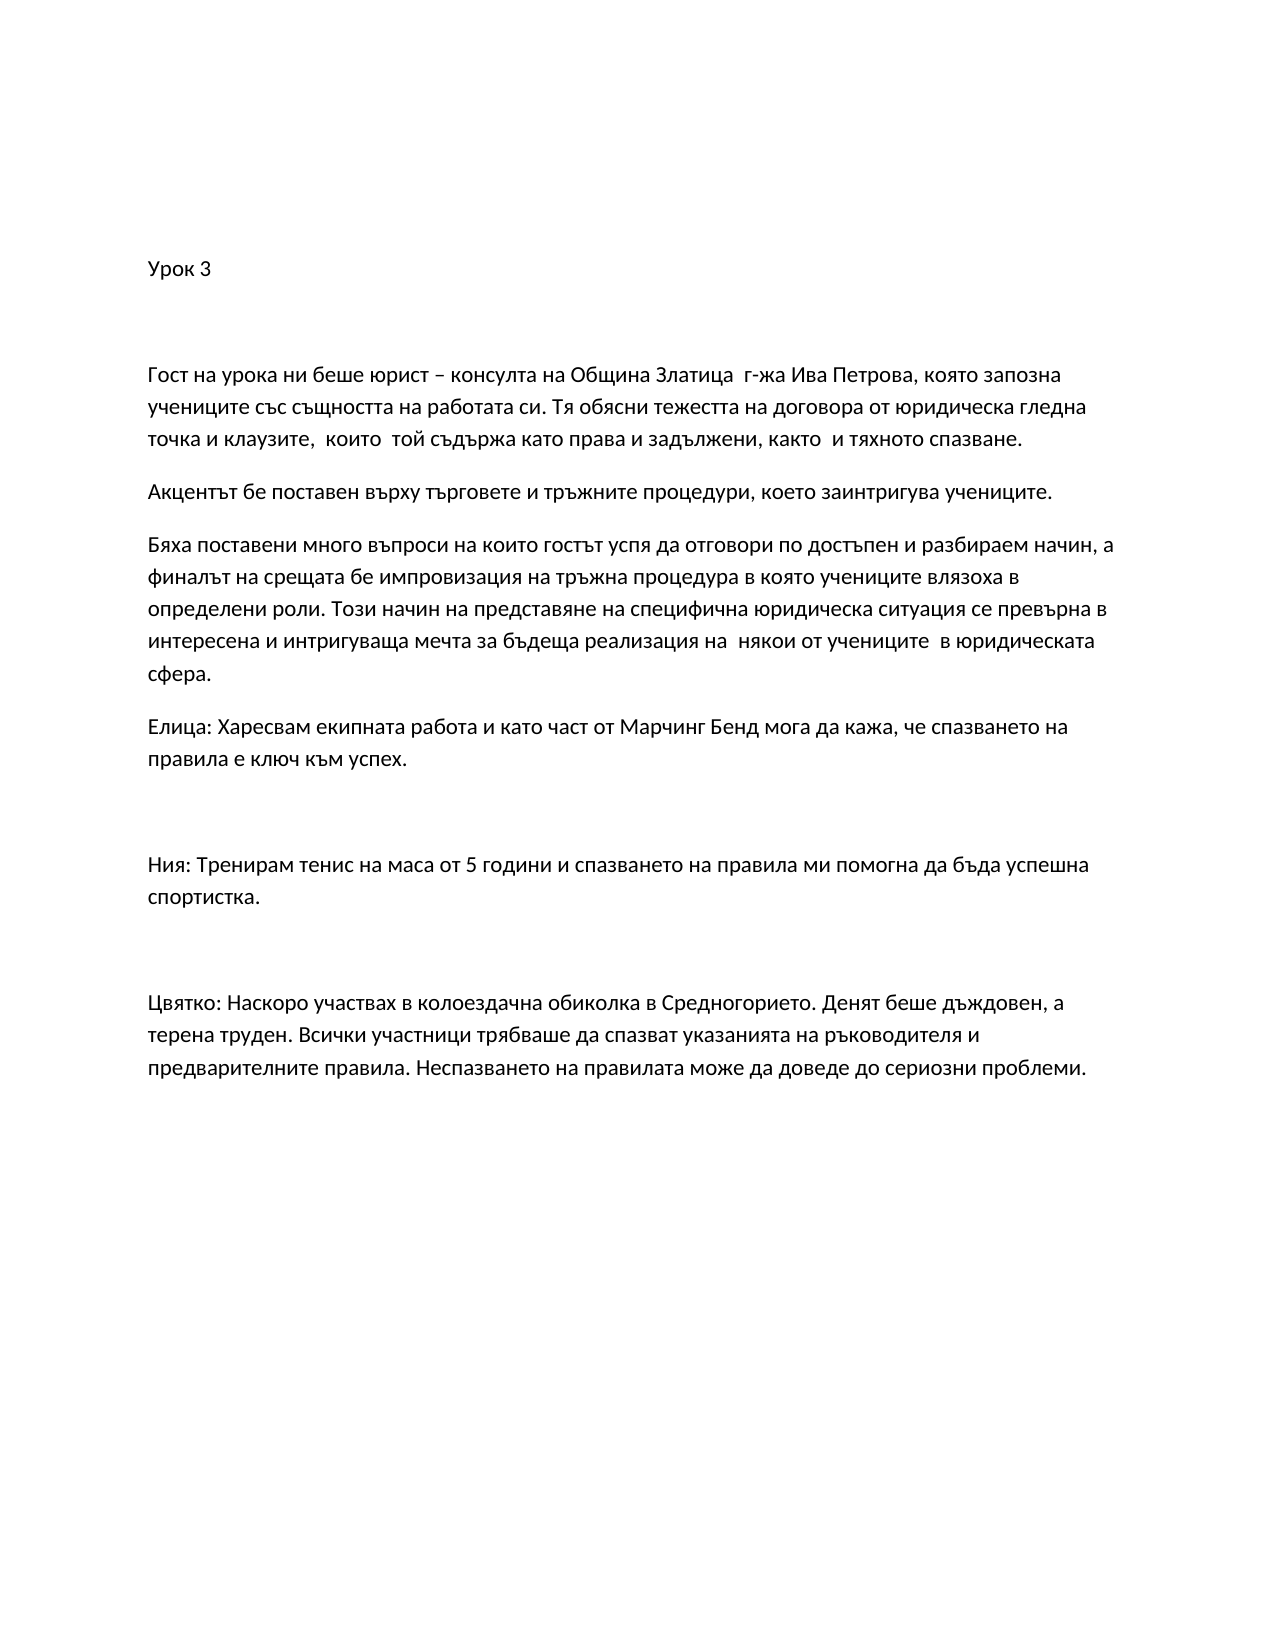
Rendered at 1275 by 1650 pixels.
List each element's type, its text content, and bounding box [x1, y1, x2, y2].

text Акцентът бе поставен върху търговете и тръжните процедури, което заинтригува учениците. [148, 477, 1127, 505]
text Гост на урока ни беше юрист – консулта на Община Златица г-жа Ива Петрова, която запозна учениците със същността на работата си. Тя обясни тежестта на договора от юридическа гледна точка и клаузите, които той съдържа като права и задължени, както и тяхното спазване. [148, 360, 1127, 452]
text Урок 3 [148, 254, 1127, 282]
text Бяха поставени много въпроси на които гостът успя да отговори по достъпен и разбираем начин, а финалът на срещата бе импровизация на тръжна процедура в която учениците влязоха в определени роли. Този начин на представяне на специфична юридическа ситуация се превърна в интересена и интригуваща мечта за бъдеща реализация на някои от учениците в юридическата сфера. [148, 530, 1127, 687]
text Ния: Тренирам тенис на маса от 5 години и спазването на правила ми помогна да бъда успешна спортистка. [148, 850, 1127, 910]
text Елица: Харесвам екипната работа и като част от Марчинг Бенд мога да кажа, че спазването на правила е ключ към успех. [148, 712, 1127, 772]
text Цвятко: Наскоро участвах в колоездачна обиколка в Средногорието. Денят беше дъждовен, а терена труден. Всички участници трябваше да спазват указанията на ръководителя и предварителните правила. Неспазването на правилата може да доведе до сериозни проблеми. [148, 988, 1127, 1081]
